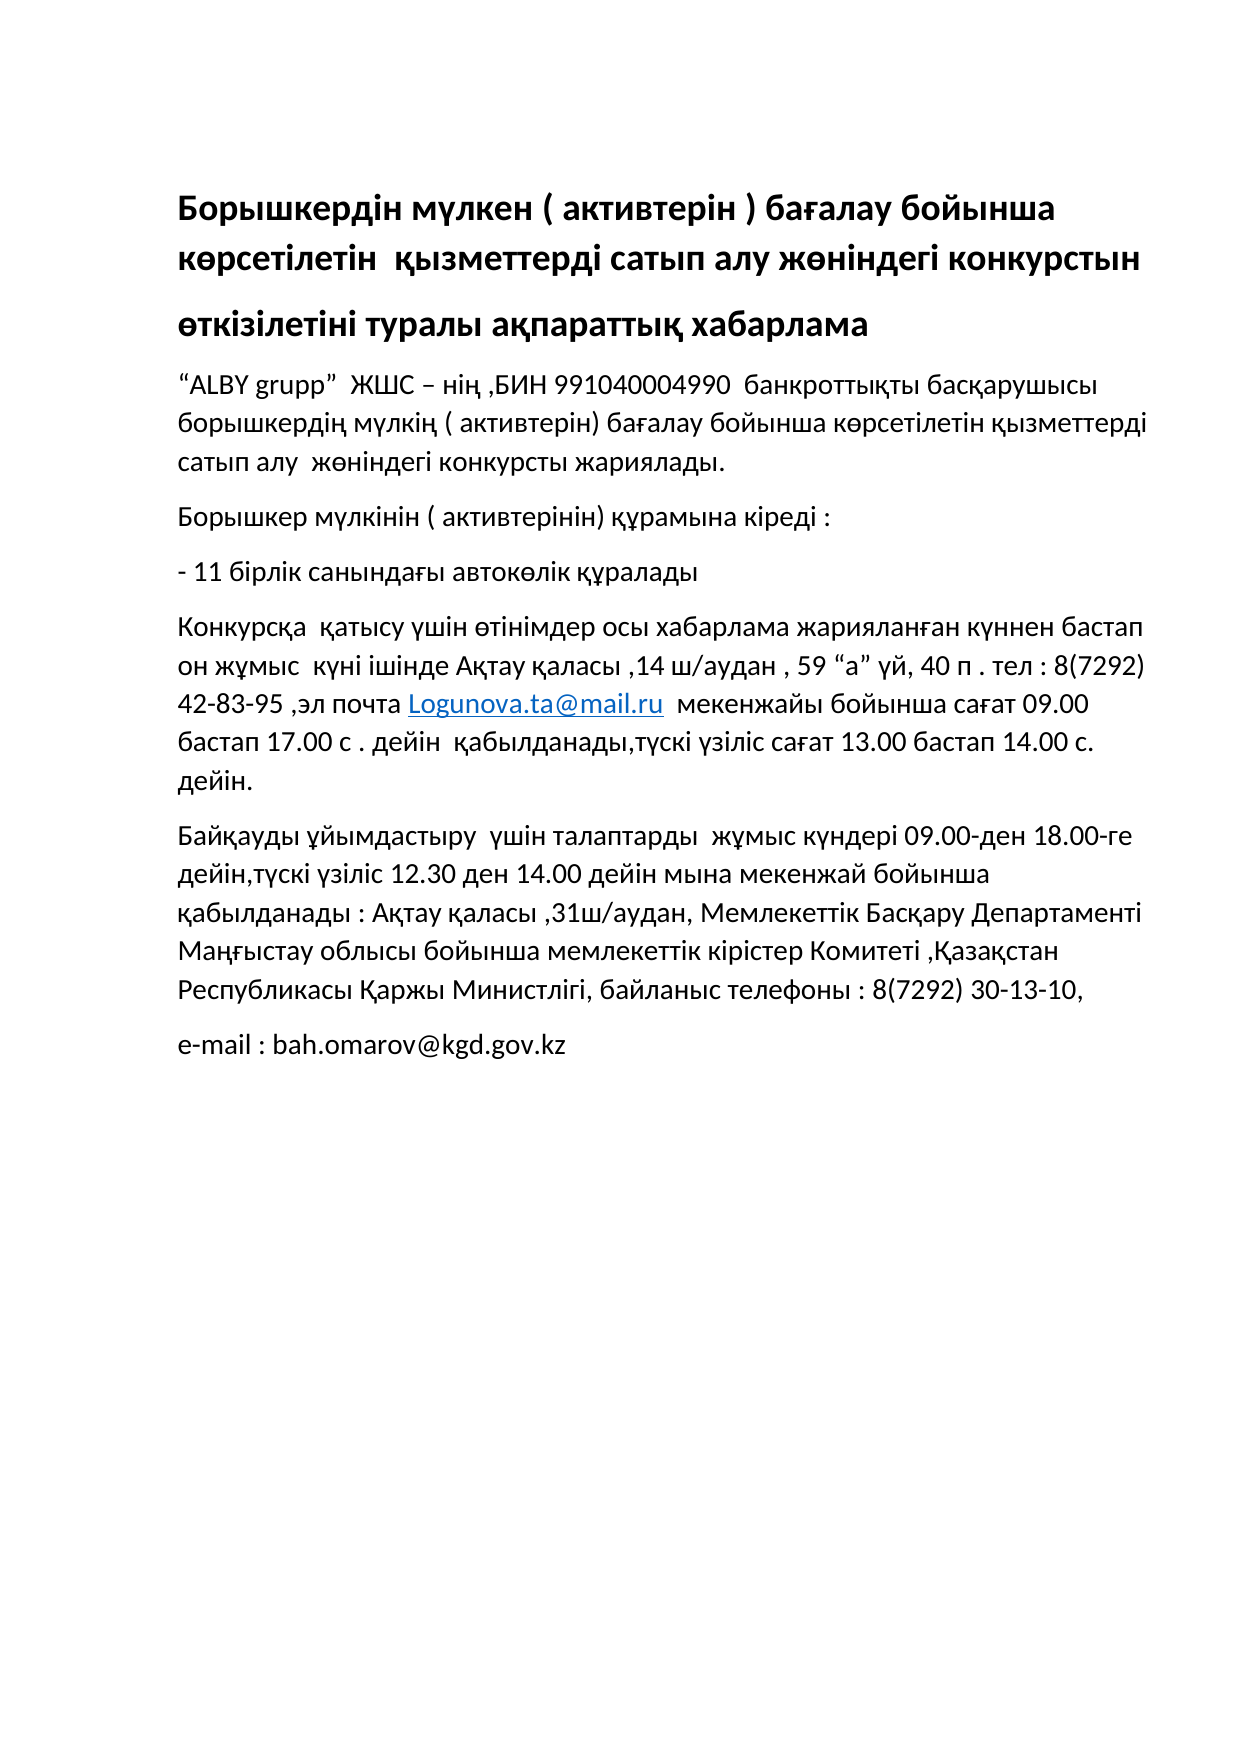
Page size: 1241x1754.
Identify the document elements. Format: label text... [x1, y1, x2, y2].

text Байқауды ұйымдастыру үшін талаптарды жұмыс күндері 09.00-ден 18.00-ге дейін,түскі үзіліс 12.30 ден 14.00 дейін мына мекенжай бойынша қабылданады : Ақтау қаласы ,31ш/аудан, Мемлекеттік Басқару Департаменті Маңғыстау облысы бойынша мемлекеттік кірістер Комитеті ,Қазақстан Республикасы Қаржы Министлігі, байланыс телефоны : 8(7292) 30-13-10, [177, 817, 1152, 1006]
text Борышкер мүлкінін ( активтерінін) құрамына кіреді : [177, 498, 1152, 534]
text өткізілетіні туралы ақпараттық хабарлама [177, 300, 1152, 346]
text e-mail : bah.omarov@kgd.gov.kz [177, 1026, 1152, 1062]
text Конкурсқа қатысу үшін өтінімдер осы хабарлама жарияланған күннен бастап он жұмыс күні ішінде Ақтау қаласы ,14 ш/аудан , 59 “а” үй, 40 п . тел : 8(7292) 42-83-95 ,эл почта Logunova.ta@mail.ru мекенжайы бойынша сағат 09.00 бастап 17.00 с . дейін қабылданады,түскі үзіліс сағат 13.00 бастап 14.00 с. дейін. [177, 608, 1152, 798]
text “ALBY grupp” ЖШС – нің ,БИН 991040004990 банкроттықты басқарушысы борышкердің мүлкің ( активтерін) бағалау бойынша көрсетілетін қызметтерді сатып алу жөніндегі конкурсты жариялады. [177, 366, 1152, 478]
text - 11 бірлік санындағы автокөлік құралады [177, 553, 1152, 589]
text Борышкердін мүлкен ( активтерін ) бағалау бойынша көрсетілетін қызметтерді сатып алу жөніндегі конкурстын [177, 184, 1152, 279]
